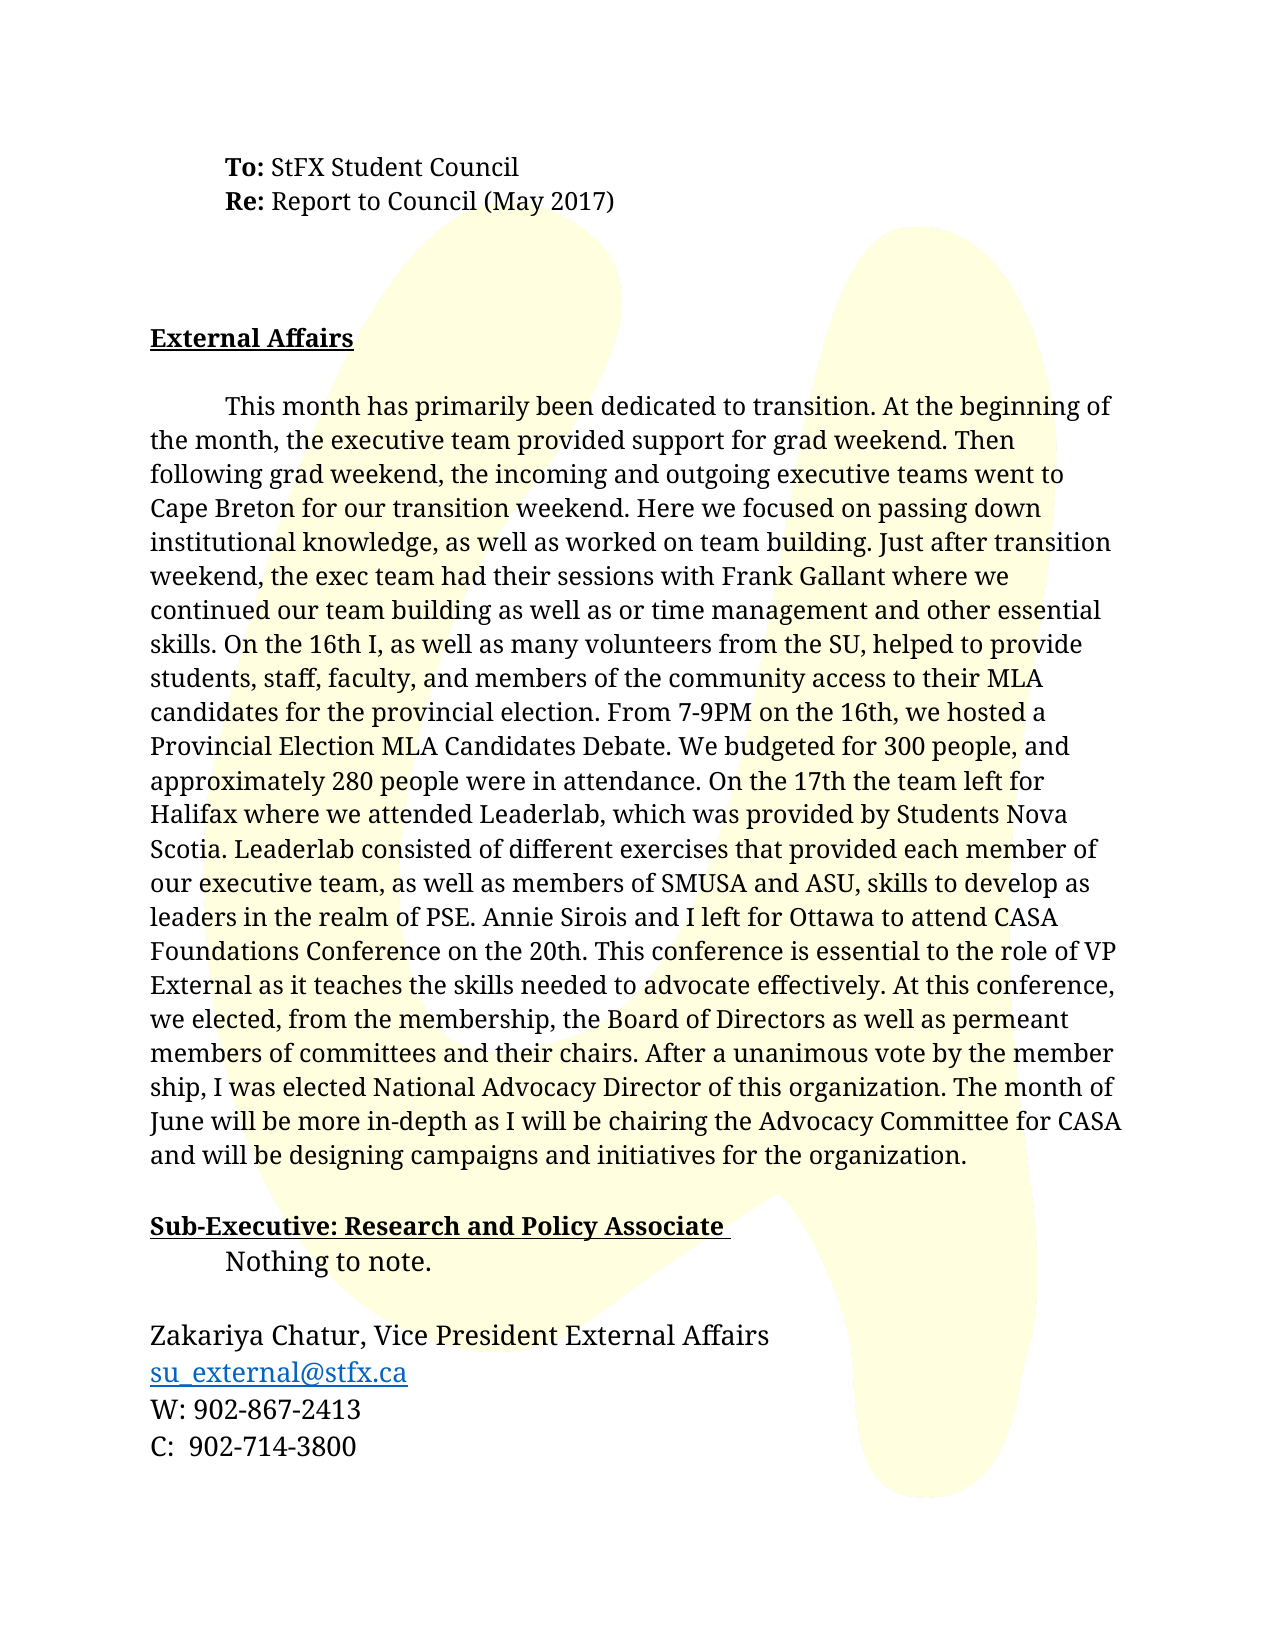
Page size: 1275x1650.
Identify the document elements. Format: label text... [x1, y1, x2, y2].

text C: 902-714-3800 [150, 1427, 1125, 1464]
text Sub-Executive: Research and Policy Associate [150, 1209, 1125, 1243]
text To: StFX Student Council [225, 150, 1125, 184]
text External Affairs [150, 320, 1125, 354]
text W: 902-867-2413 [150, 1390, 1125, 1427]
text su_external@stfx.ca [150, 1353, 1125, 1390]
text Nothing to note. [150, 1243, 1125, 1280]
text Re: Report to Council (May 2017) [225, 184, 1125, 218]
text Zakariya Chatur, Vice President External Affairs [150, 1317, 1125, 1353]
text This month has primarily been dedicated to transition. At the beginning of the month, the executive team provided support for grad weekend. Then following grad weekend, the incoming and outgoing executive teams went to Cape Breton for our transition weekend. Here we focused on passing down institutional knowledge, as well as worked on team building. Just after transition weekend, the exec team had their sessions with Frank Gallant where we continued our team building as well as or time management and other essential skills. On the 16th I, as well as many volunteers from the SU, helped to provide students, staff, faculty, and members of the community access to their MLA candidates for the provincial election. From 7-9PM on the 16th, we hosted a Provincial Election MLA Candidates Debate. We budgeted for 300 people, and approximately 280 people were in attendance. On the 17th the team left for Halifax where we attended Leaderlab, which was provided by Students Nova Scotia. Leaderlab consisted of different exercises that provided each member of our executive team, as well as members of SMUSA and ASU, skills to develop as leaders in the realm of PSE. Annie Sirois and I left for Ottawa to attend CASA Foundations Conference on the 20th. This conference is essential to the role of VP External as it teaches the skills needed to advocate effectively. At this conference, we elected, from the membership, the Board of Directors as well as permeant members of committees and their chairs. After a unanimous vote by the member ship, I was elected National Advocacy Director of this organization. The month of June will be more in-depth as I will be chairing the Advocacy Committee for CASA and will be designing campaigns and initiatives for the organization. [150, 388, 1125, 1172]
